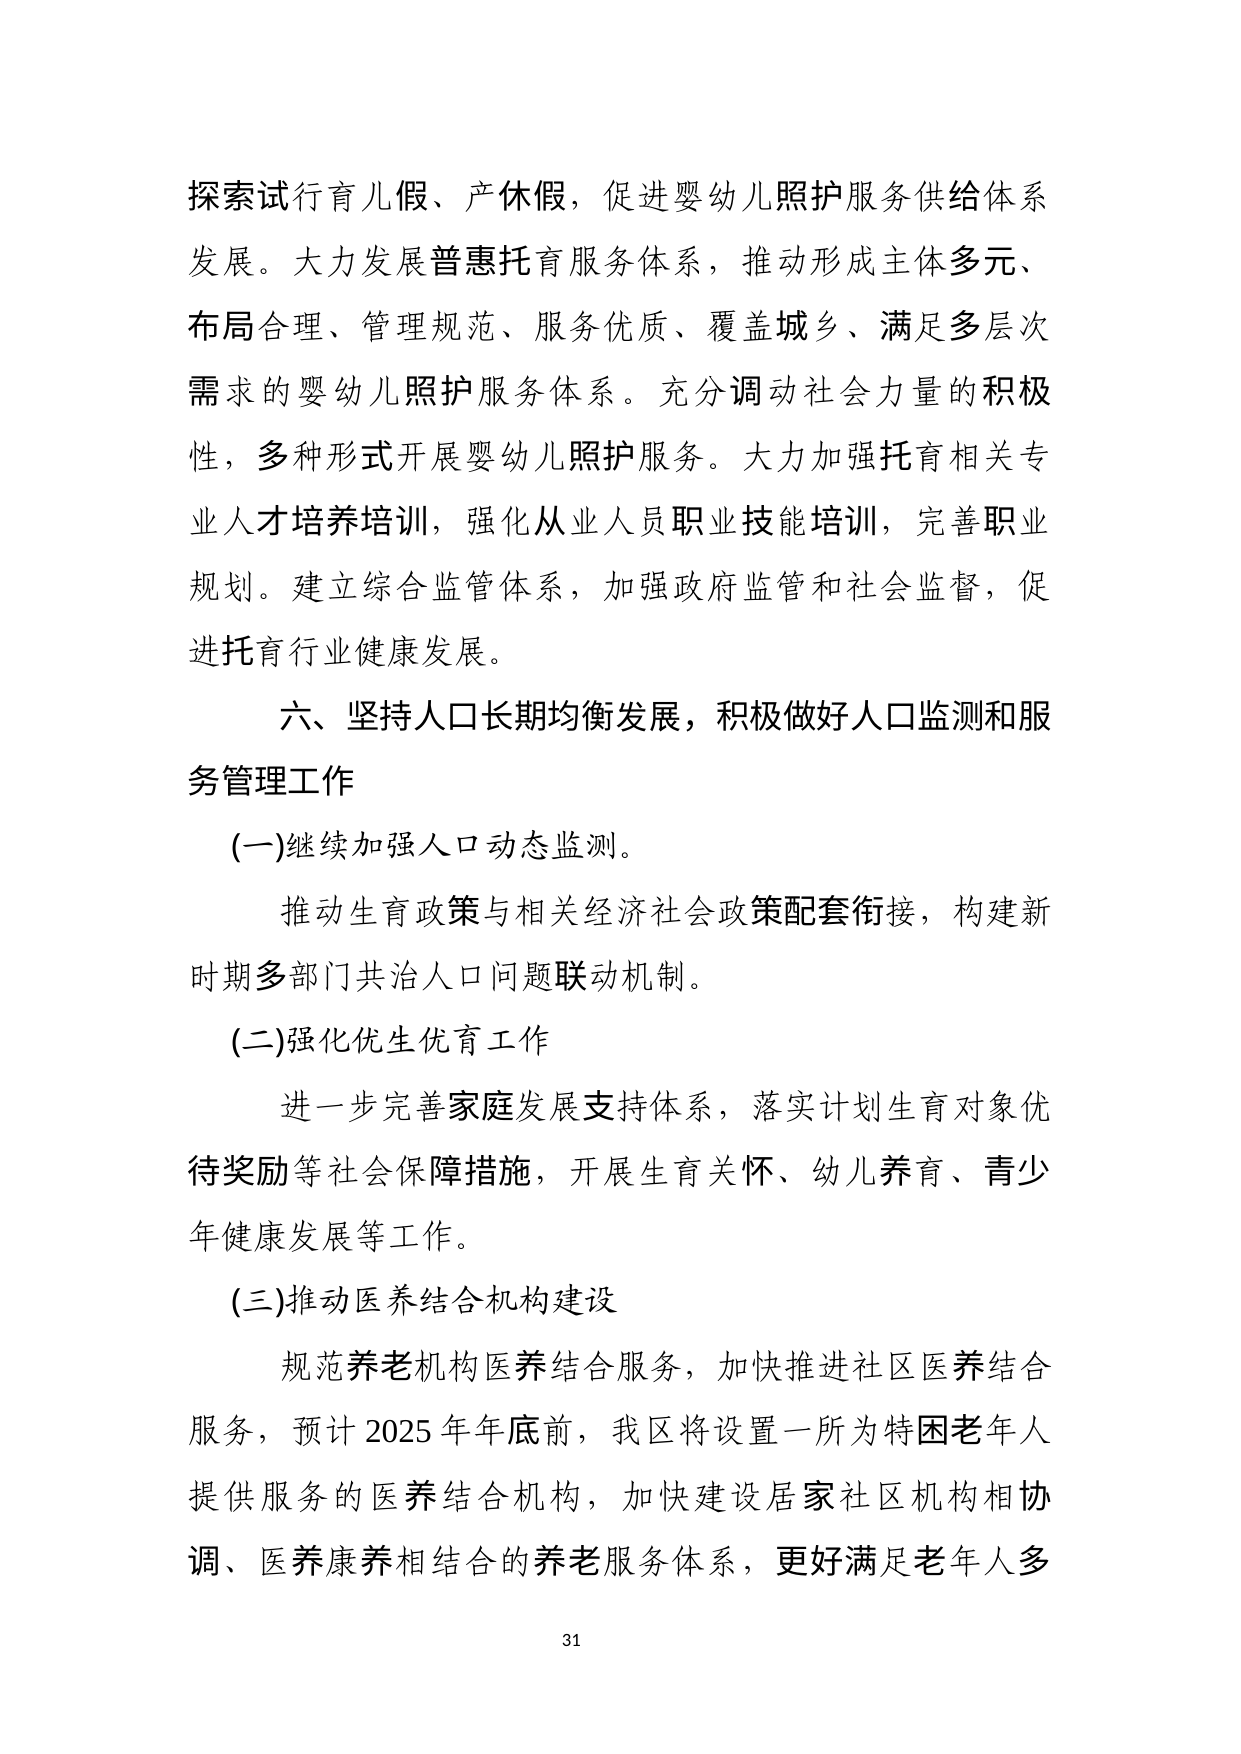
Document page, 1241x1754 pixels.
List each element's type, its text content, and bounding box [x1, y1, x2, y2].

subtitle 强化优生优育工作 [187, 1007, 1053, 1072]
text 推动生育政策与相关经济社会政策配套衔接，构建新时期多部门共治人口问题联动机制。 [187, 877, 1053, 1007]
subtitle 推动医养结合机构建设 [187, 1267, 1053, 1332]
text 进一步完善家庭发展支持体系，落实计划生育对象优待奖励等社会保障措施，开展生育关怀、幼儿养育、青少年健康发展等工作。 [187, 1072, 1053, 1267]
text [187, 1332, 1053, 1592]
subtitle 继续加强人口动态监测。 [187, 812, 1053, 877]
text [187, 162, 1053, 682]
subtitle 坚持人口长期均衡发展，积极做好人口监测和服务管理工作 [187, 682, 1053, 812]
